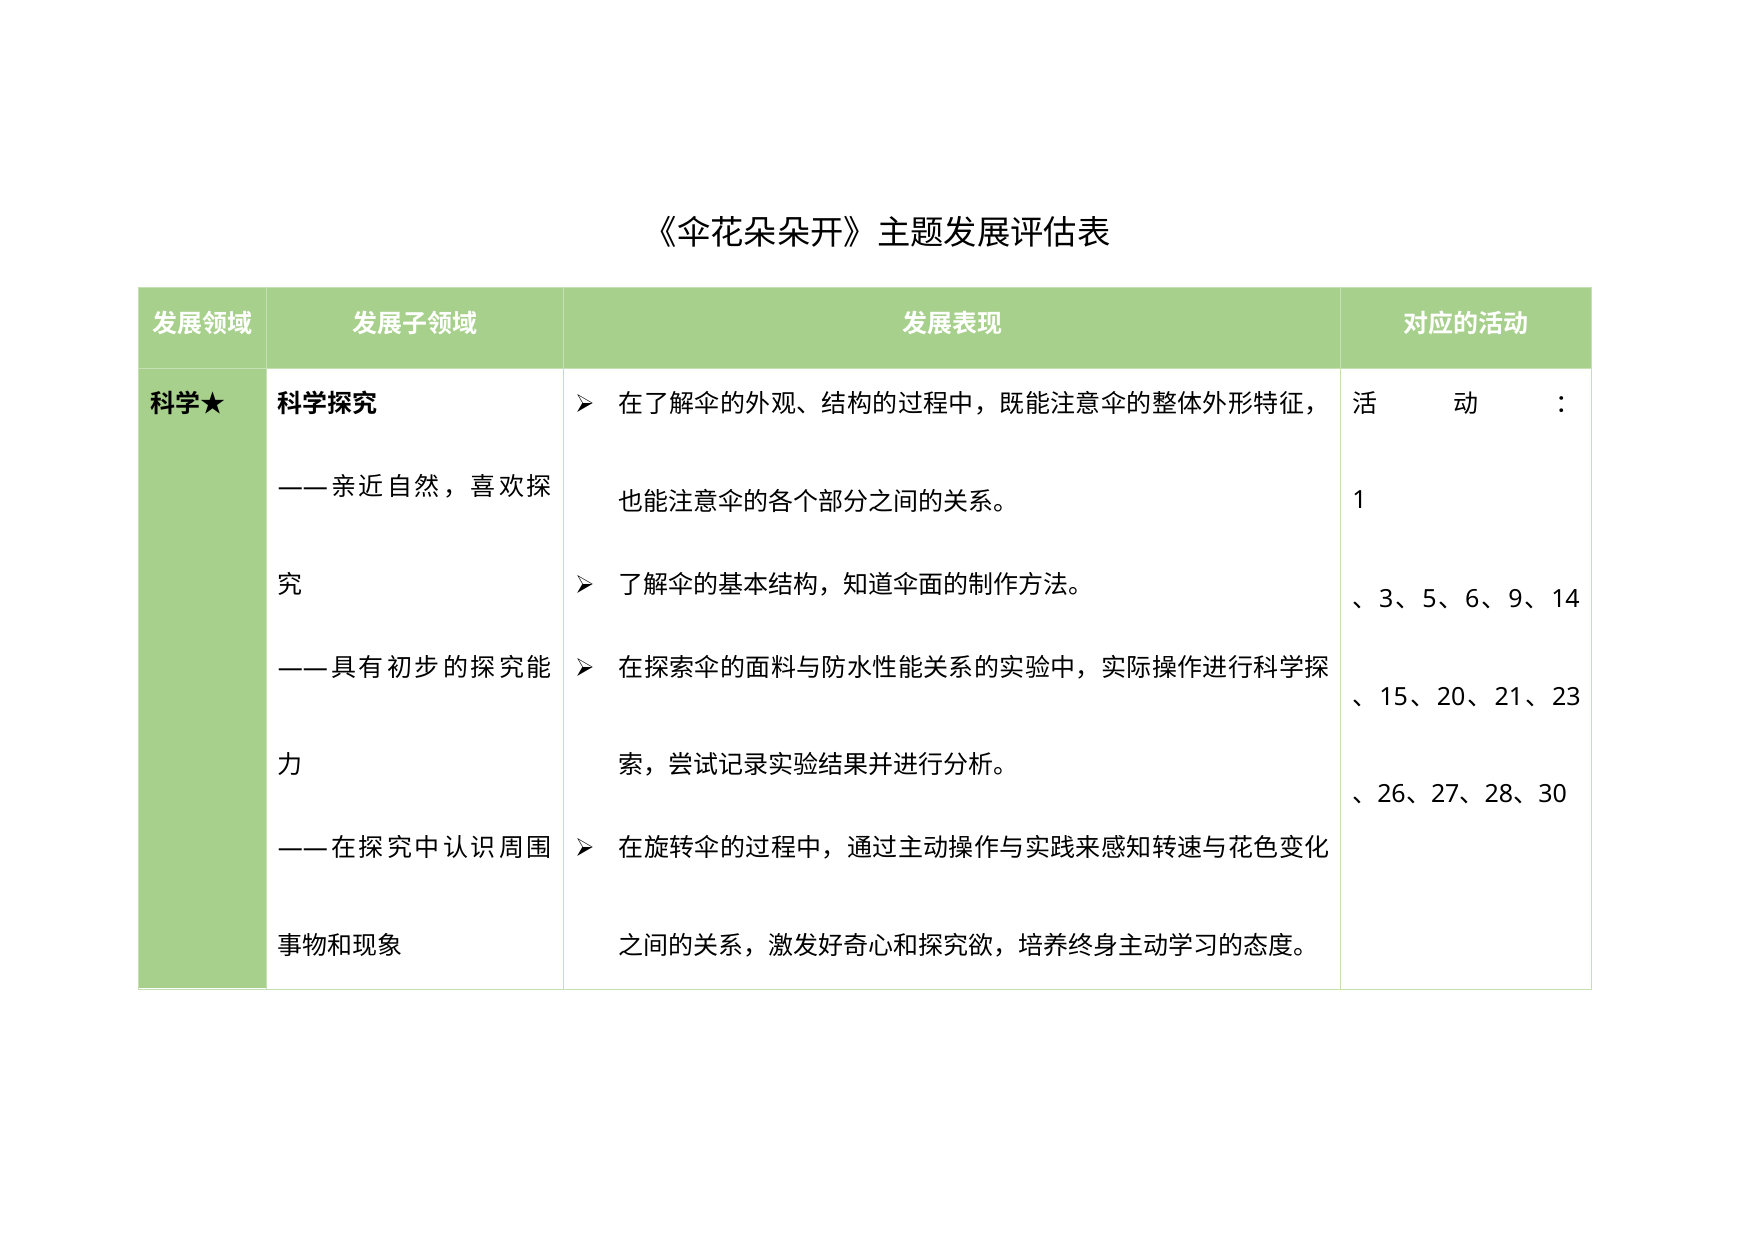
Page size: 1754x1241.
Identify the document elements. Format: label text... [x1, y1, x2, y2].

table_header 发展领域 [139, 288, 266, 368]
text 《伞花朵朵开》主题发展评估表 [150, 198, 1604, 263]
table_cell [1341, 369, 1591, 988]
table_header 发展表现 [564, 288, 1340, 368]
table_header 对应的活动 [1341, 288, 1591, 368]
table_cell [564, 369, 1340, 988]
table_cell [267, 369, 563, 988]
table_cell 科学★ [139, 369, 266, 988]
table_header 发展子领域 [267, 288, 563, 368]
